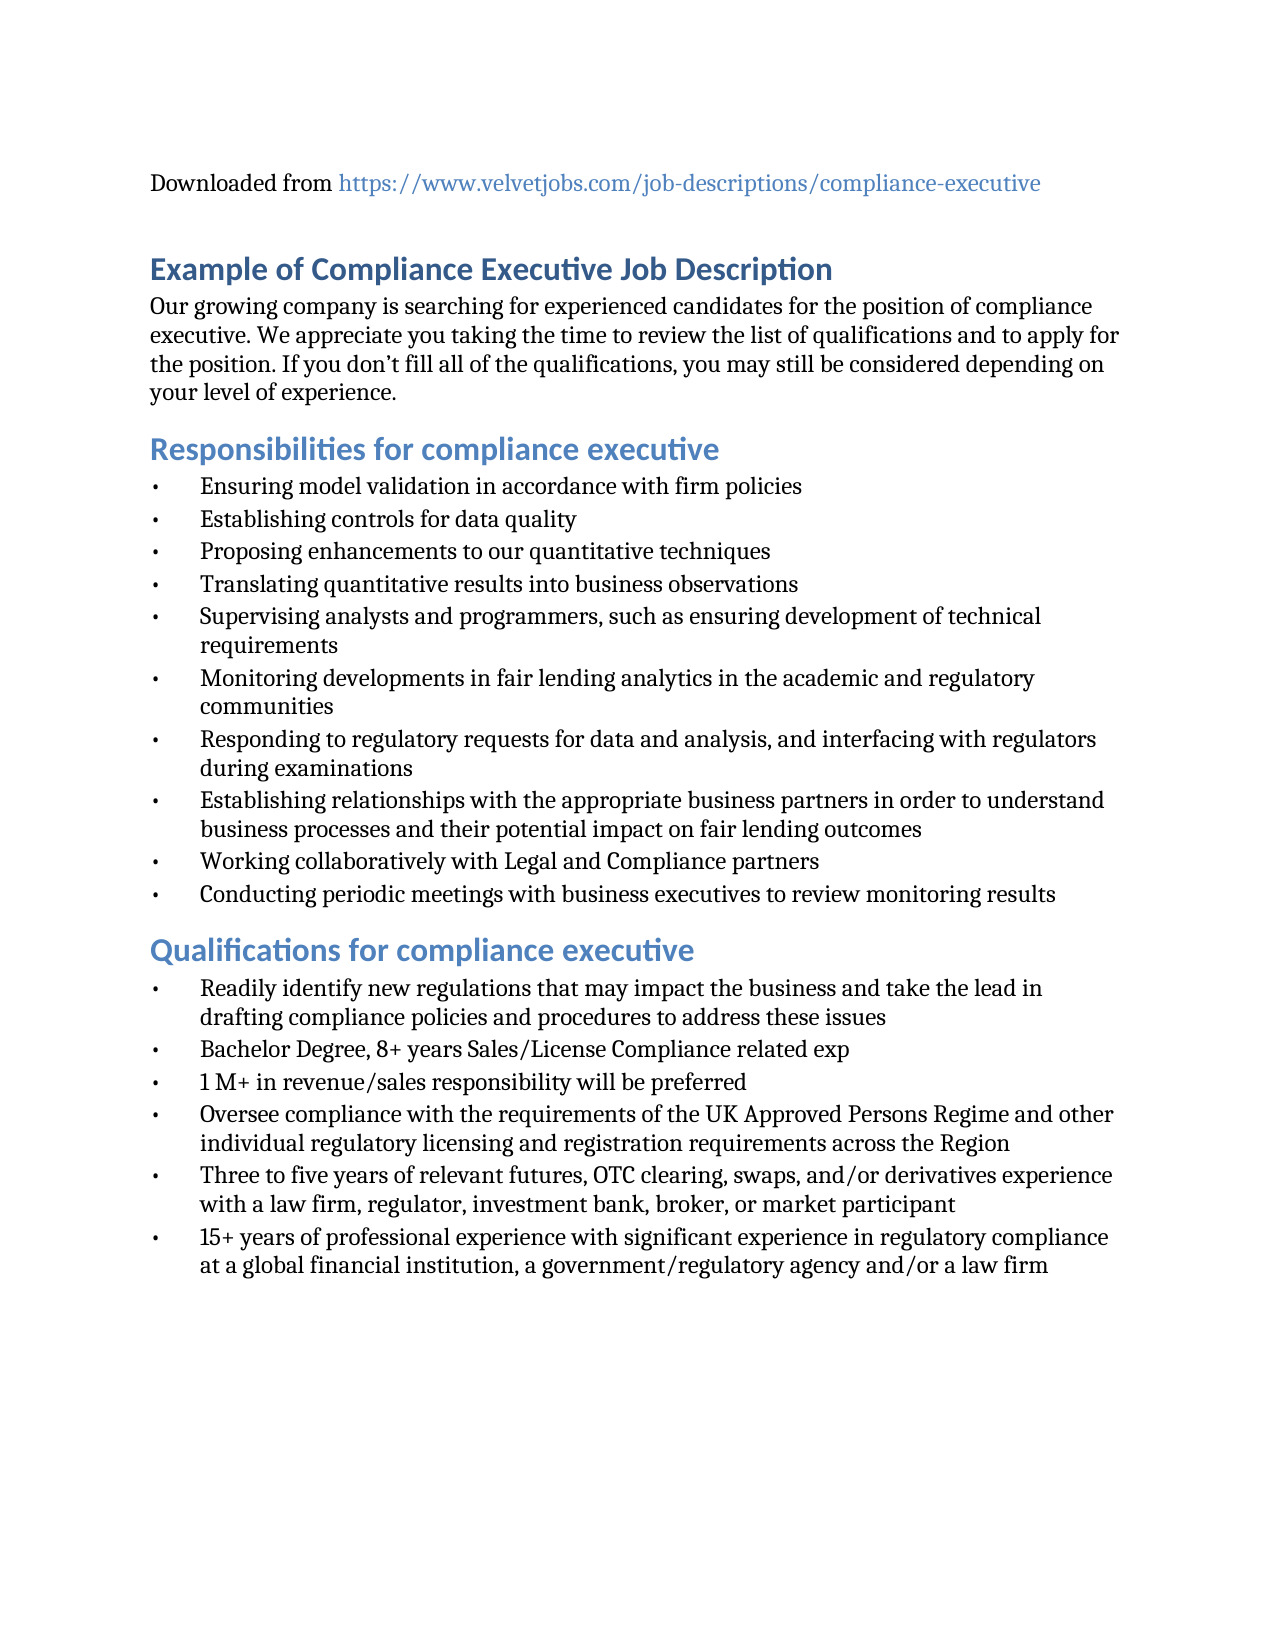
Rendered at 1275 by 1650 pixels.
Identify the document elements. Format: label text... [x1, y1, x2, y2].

text Downloaded from https://www.velvetjobs.com/job-descriptions/compliance-executive [150, 169, 1125, 197]
list Conducting periodic meetings with business executives to review monitoring results [150, 880, 1125, 908]
list Establishing controls for data quality [150, 505, 1125, 533]
list Monitoring developments in fair lending analytics in the academic and regulatory communities [150, 663, 1125, 721]
text Our growing company is searching for experienced candidates for the position of compliance executive. We appreciate you taking the time to review the list of qualifications and to apply for the position. If you don’t fill all of the qualifications, you may still be considered depending on your level of experience. [150, 292, 1125, 407]
list Three to five years of relevant futures, OTC clearing, swaps, and/or derivatives experience with a law firm, regulator, investment bank, broker, or market participant [150, 1161, 1125, 1219]
list 15+ years of professional experience with significant experience in regulatory compliance at a global financial institution, a government/regulatory agency and/or a law firm [150, 1223, 1125, 1280]
list Working collaboratively with Legal and Compliance partners [150, 847, 1125, 876]
subtitle Responsibilities for compliance executive [150, 428, 1125, 468]
list Readily identify new regulations that may impact the business and take the lead in drafting compliance policies and procedures to address these issues [150, 974, 1125, 1031]
list Bachelor Degree, 8+ years Sales/License Compliance related exp [150, 1035, 1125, 1064]
list Oversee compliance with the requirements of the UK Approved Persons Regime and other individual regulatory licensing and registration requirements across the Region [150, 1100, 1125, 1158]
list Responding to regulatory requests for data and analysis, and interfacing with regulators during examinations [150, 725, 1125, 782]
list Establishing relationships with the appropriate business partners in order to understand business processes and their potential impact on fair lending outcomes [150, 786, 1125, 843]
list Ensuring model validation in accordance with firm policies [150, 472, 1125, 501]
subtitle Qualifications for compliance executive [150, 929, 1125, 970]
list Proposing enhancements to our quantitative techniques [150, 537, 1125, 566]
list Translating quantitative results into business observations [150, 570, 1125, 598]
list Supervising analysts and programmers, such as ensuring development of technical requirements [150, 602, 1125, 660]
subtitle Example of Compliance Executive Job Description [150, 247, 1125, 288]
list 1 M+ in revenue/sales responsibility will be preferred [150, 1068, 1125, 1096]
